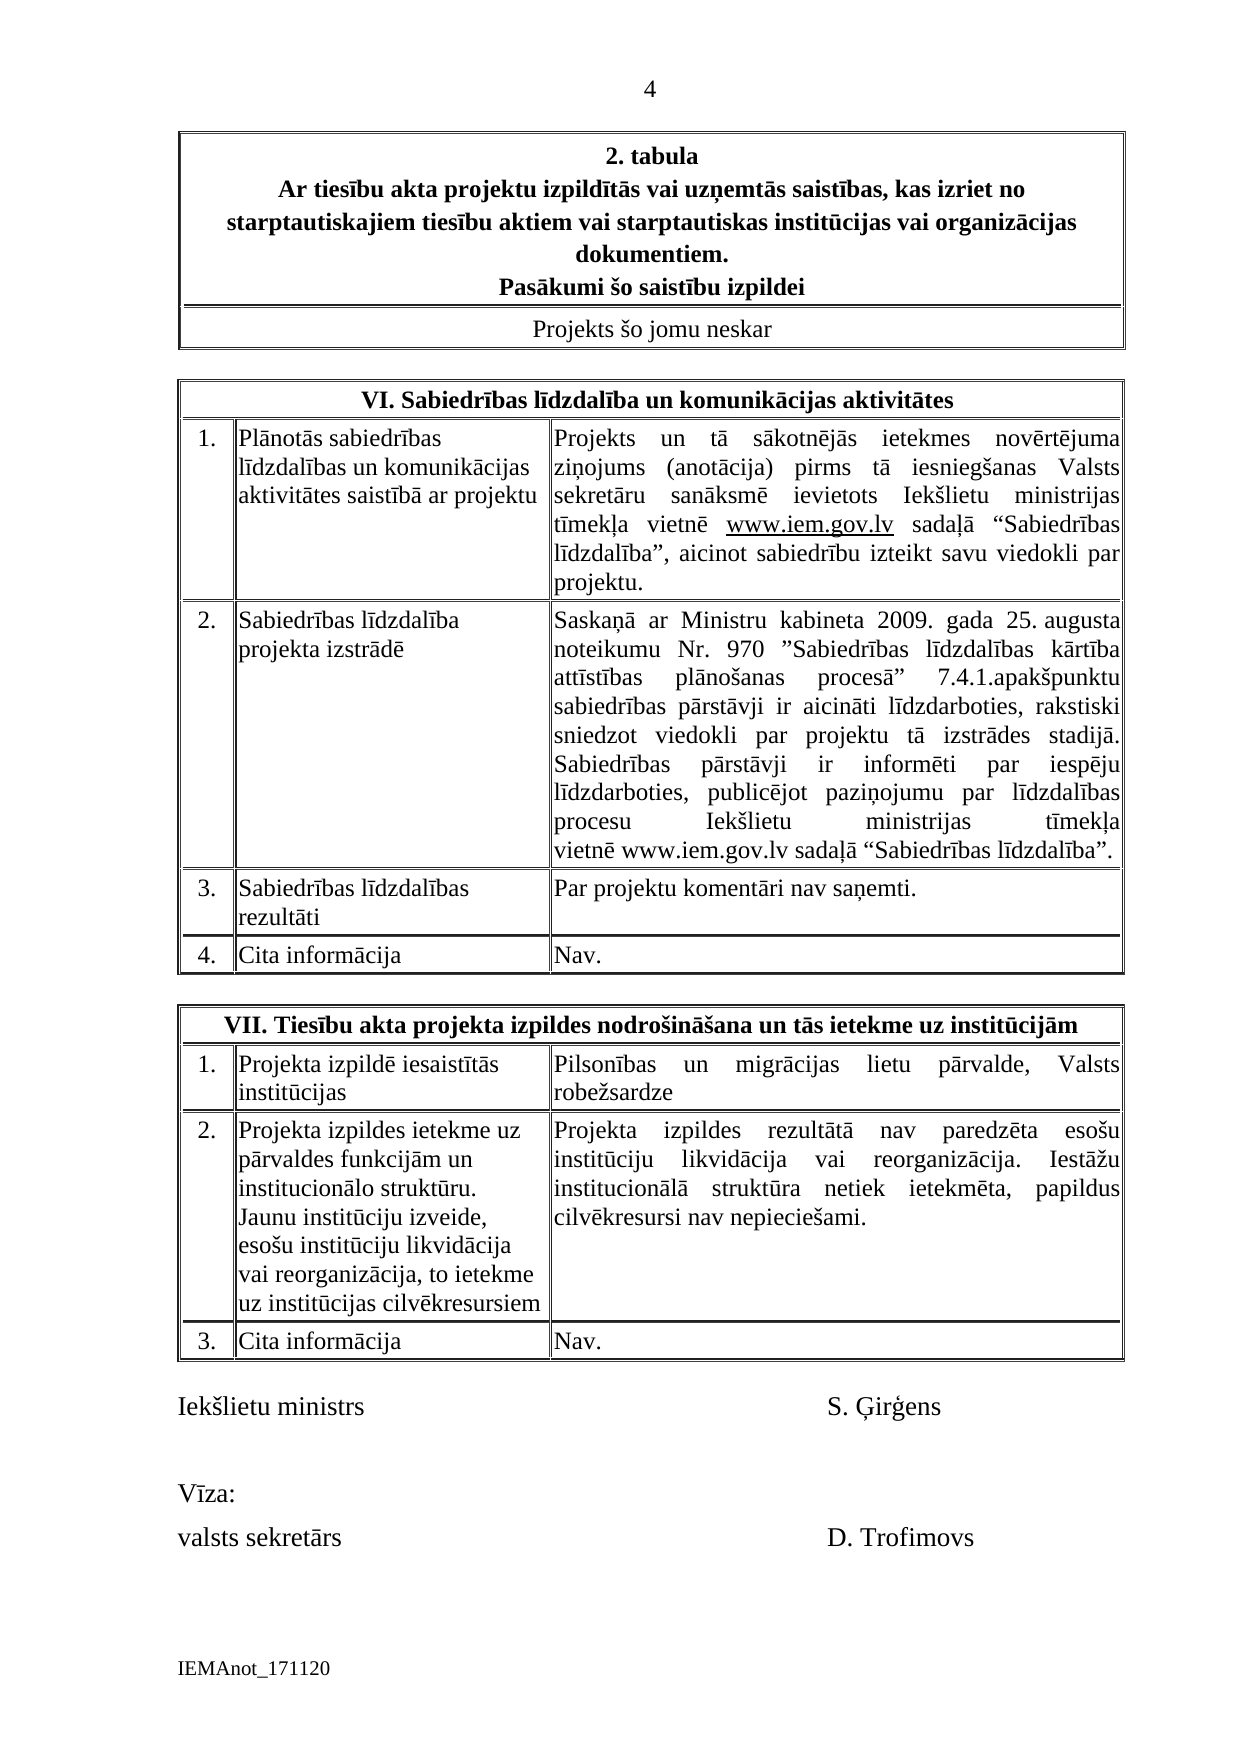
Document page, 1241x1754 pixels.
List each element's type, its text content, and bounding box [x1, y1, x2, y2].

table_cell 3. [179, 867, 235, 934]
table_cell 1. [179, 417, 235, 599]
table_cell Nav. [551, 1320, 1122, 1358]
table_cell Sabiedrības līdzdalības rezultāti [237, 870, 549, 934]
table_cell Cita informācija [235, 1323, 551, 1358]
table_cell Cita informācija [235, 937, 551, 972]
table_cell 4. [181, 934, 235, 972]
text valsts sekretārs D. Trofimovs [177, 1521, 1122, 1552]
table_cell Projekts un tā sākotnējās ietekmes novērtējuma ziņojums (anotācija) pirms tā iesniegšanas Valsts sekretāru sanāksmē ievietots Iekšlietu ministrijas tīmekļa vietnē www.iem.gov.lv sadaļā “Sabiedrības līdzdalība”, aicinot sabiedrību izteikt savu viedokli par projektu. [551, 417, 1123, 599]
table_cell 1. [181, 1042, 233, 1109]
table_cell Nav. [551, 934, 1122, 972]
table_cell Pilsonības un migrācijas lietu pārvalde, Valsts robežsardze [552, 1042, 1122, 1109]
table_cell Projekts šo jomu neskar [181, 304, 1123, 346]
table_header VII. Tiesību akta projekta izpildes nodrošināšana un tās ietekme uz institūcijām [181, 1008, 1122, 1042]
table_cell 2. [179, 599, 235, 867]
table_header 2. tabula Ar tiesību akta projektu izpildītās vai uzņemtās saistības, kas izriet no starptautiskajiem tiesību aktiem vai starptautiskas institūcijas vai organizācijas dokumentiem. Pasākumi šo saistību izpildei [181, 134, 1123, 304]
table_cell Projekta izpildē iesaistītās institūcijas [237, 1046, 549, 1109]
text Iekšlietu ministrs S. Ģirģens [177, 1390, 1122, 1421]
table_cell 3. [181, 1320, 235, 1358]
table_header VI. Sabiedrības līdzdalība un komunikācijas aktivitātes [181, 382, 1122, 417]
table_cell 2. [181, 1109, 233, 1320]
table_cell Projekta izpildes rezultātā nav paredzēta esošu institūciju likvidācija vai reorganizācija. Iestāžu institucionālā struktūra netiek ietekmēta, papildus cilvēkresursi nav nepieciešami. [552, 1109, 1122, 1320]
table_cell Par projektu komentāri nav saņemti. [551, 867, 1123, 934]
table_cell Plānotās sabiedrības līdzdalības un komunikācijas aktivitātes saistībā ar projektu [237, 420, 549, 599]
table_cell Projekta izpildes ietekme uz pārvaldes funkcijām un institucionālo struktūru. Jaunu institūciju izveide, esošu institūciju likvidācija vai reorganizācija, to ietekme uz institūcijas cilvēkresursiem [237, 1113, 549, 1320]
table_cell Sabiedrības līdzdalība projekta izstrādē [237, 602, 549, 867]
text Vīza: [177, 1477, 1122, 1509]
table_cell Saskaņā ar Ministru kabineta 2009. gada 25. augusta noteikumu Nr. 970 ”Sabiedrības līdzdalības kārtība attīstības plānošanas procesā” 7.4.1.apakšpunktu sabiedrības pārstāvji ir aicināti līdzdarboties, rakstiski sniedzot viedokli par projektu tā izstrādes stadijā. Sabiedrības pārstāvji ir informēti par iespēju līdzdarboties, publicējot paziņojumu par līdzdalības procesu Iekšlietu ministrijas tīmekļa vietnē www.iem.gov.lv sadaļā “Sabiedrības līdzdalība”. [551, 599, 1123, 867]
